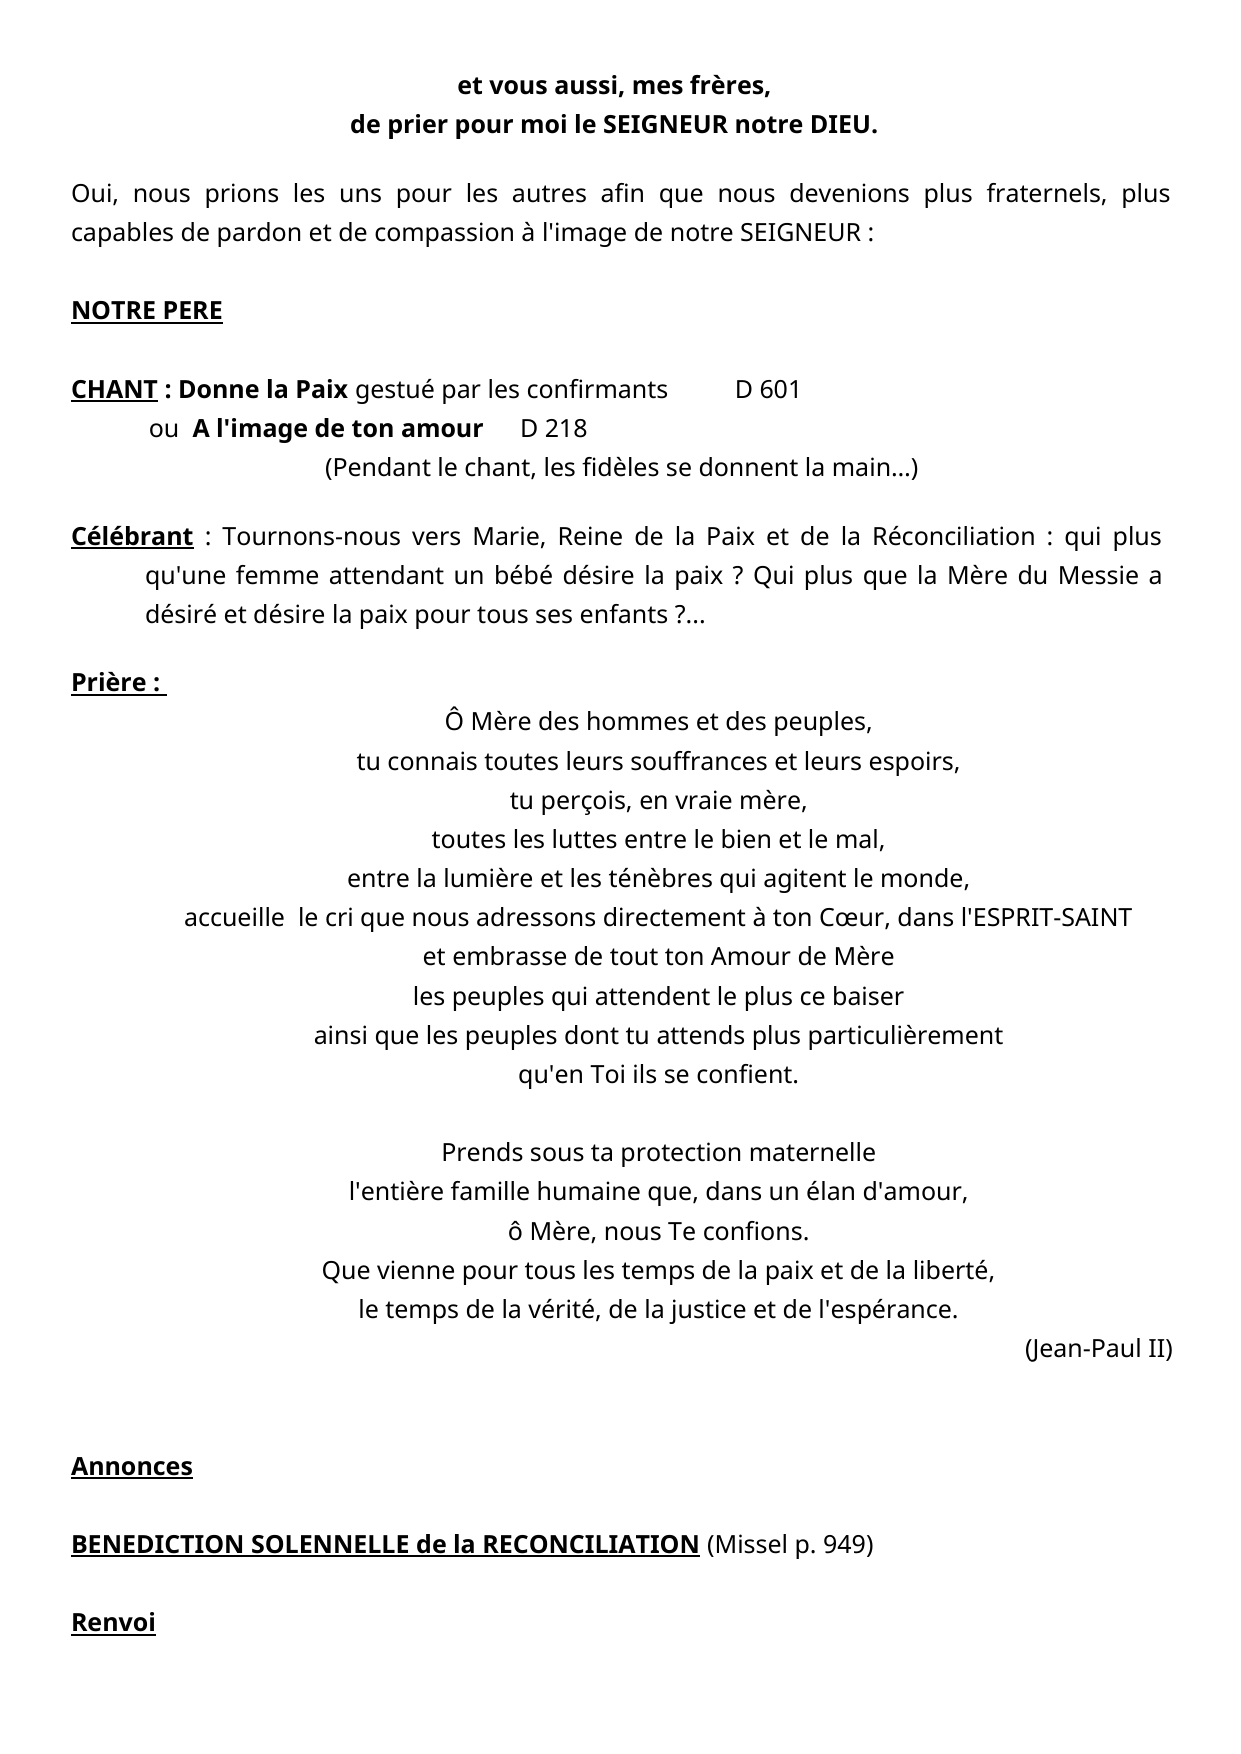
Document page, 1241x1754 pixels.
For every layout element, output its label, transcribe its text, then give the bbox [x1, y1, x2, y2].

text Prends sous ta protection maternelle [145, 1135, 1172, 1169]
text entre la lumière et les ténèbres qui agitent le monde, [145, 861, 1172, 895]
text et vous aussi, mes frères, [56, 68, 1172, 102]
text ou A l'image de ton amour D 218 [71, 411, 1172, 444]
text et embrasse de tout ton Amour de Mère [145, 939, 1172, 973]
text tu perçois, en vraie mère, [145, 782, 1172, 816]
text NOTRE PERE [71, 293, 1172, 327]
text Annonces [71, 1448, 1172, 1482]
text Ô Mère des hommes et des peuples, [71, 704, 1172, 738]
text l'entière famille humaine que, dans un élan d'amour, [145, 1174, 1172, 1208]
text BENEDICTION SOLENNELLE de la RECONCILIATION (Missel p. 949) [71, 1527, 1172, 1561]
text (Jean-Paul II) [145, 1331, 1172, 1365]
text toutes les luttes entre le bien et le mal, [145, 822, 1172, 856]
text le temps de la vérité, de la justice et de l'espérance. [145, 1292, 1172, 1326]
text de prier pour moi le SEIGNEUR notre DIEU. [56, 107, 1172, 141]
text Prière : [71, 665, 1172, 699]
text Oui, nous prions les uns pour les autres afin que nous devenions plus fraternels, plus capables de pardon et de compassion à l'image de notre SEIGNEUR : [71, 176, 1172, 249]
text ainsi que les peuples dont tu attends plus particulièrement [145, 1017, 1172, 1051]
text Renvoi [71, 1605, 1172, 1639]
text (Pendant le chant, les fidèles se donnent la main…) [71, 450, 1172, 484]
text les peuples qui attendent le plus ce baiser [145, 978, 1172, 1012]
text CHANT : Donne la Paix gestué par les confirmants D 601 [71, 371, 1172, 405]
text accueille le cri que nous adressons directement à ton Cœur, dans l'ESPRIT-SAINT [145, 900, 1172, 934]
text qu'en Toi ils se confient. [145, 1057, 1172, 1091]
text ô Mère, nous Te confions. [145, 1213, 1172, 1247]
text tu connais toutes leurs souffrances et leurs espoirs, [145, 743, 1172, 777]
text Célébrant : Tournons-nous vers Marie, Reine de la Paix et de la Réconciliation : qui plus qu'une femme attendant un bébé désire la paix ? Qui plus que la Mère du Messie a désiré et désire la paix pour tous ses enfants ?... [71, 518, 1163, 631]
text Que vienne pour tous les temps de la paix et de la liberté, [145, 1252, 1172, 1286]
